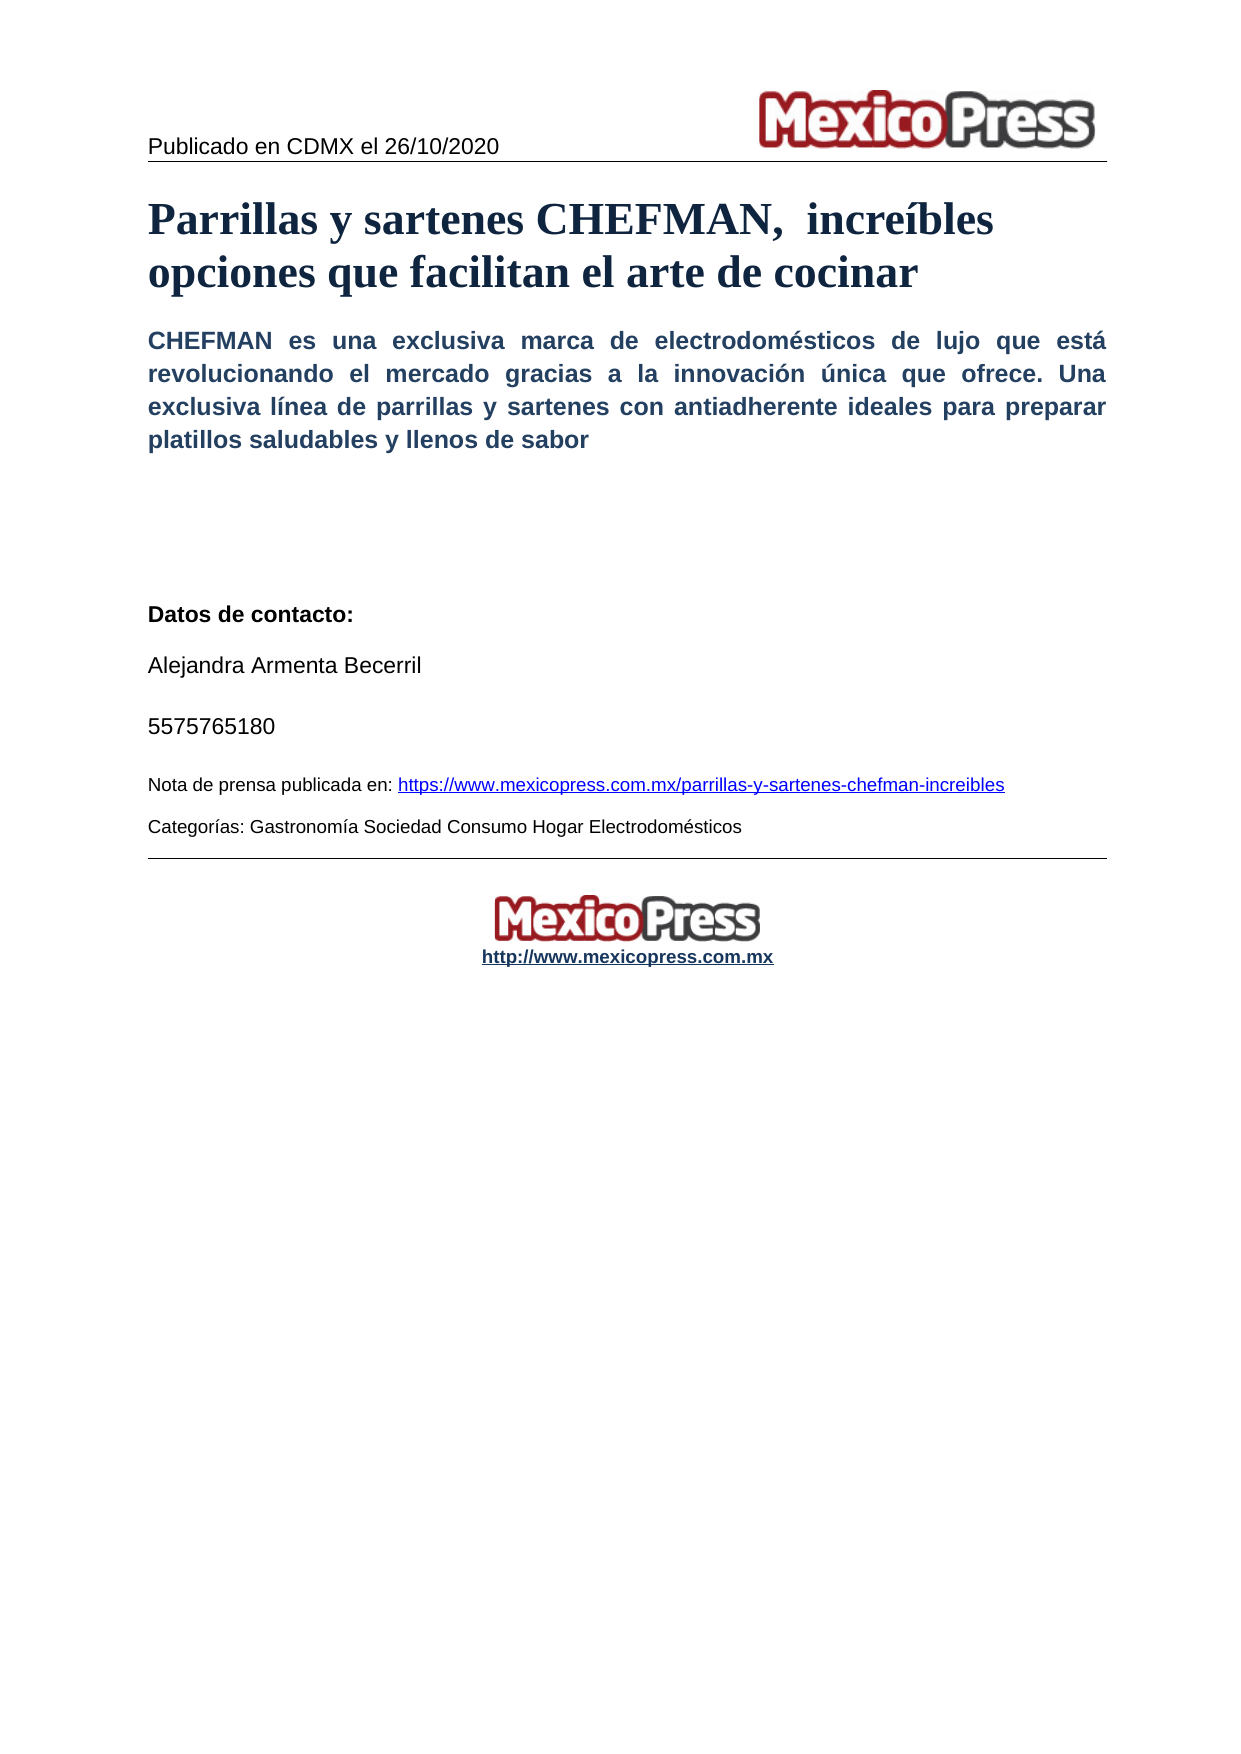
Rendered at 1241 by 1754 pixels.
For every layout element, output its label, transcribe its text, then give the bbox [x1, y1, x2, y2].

subtitle Parrillas y sartenes CHEFMAN, increíbles opciones que facilitan el arte de cocinar [148, 192, 1107, 297]
text Alejandra Armenta Becerril [148, 652, 1063, 679]
text Datos de contacto: [148, 601, 1107, 628]
picture [759, 90, 1096, 133]
text 5575765180 [148, 713, 1063, 739]
picture [494, 895, 760, 942]
text Publicado en CDMX el 26/10/2020 [148, 133, 1107, 161]
text Categorías: Gastronomía Sociedad Consumo Hogar Electrodomésticos [148, 816, 1107, 837]
text Nota de prensa publicada en: https://www.mexicopress.com.mx/parrillas-y-sartenes-chefman-increibles [148, 773, 1107, 795]
subtitle CHEFMAN es una exclusiva marca de electrodomésticos de lujo que está revolucionando el mercado gracias a la innovación única que ofrece. Una exclusiva línea de parrillas y sartenes con antiadherente ideales para preparar platillos saludables y llenos de sabor [148, 326, 1107, 454]
text http://www.mexicopress.com.mx [148, 946, 1107, 967]
